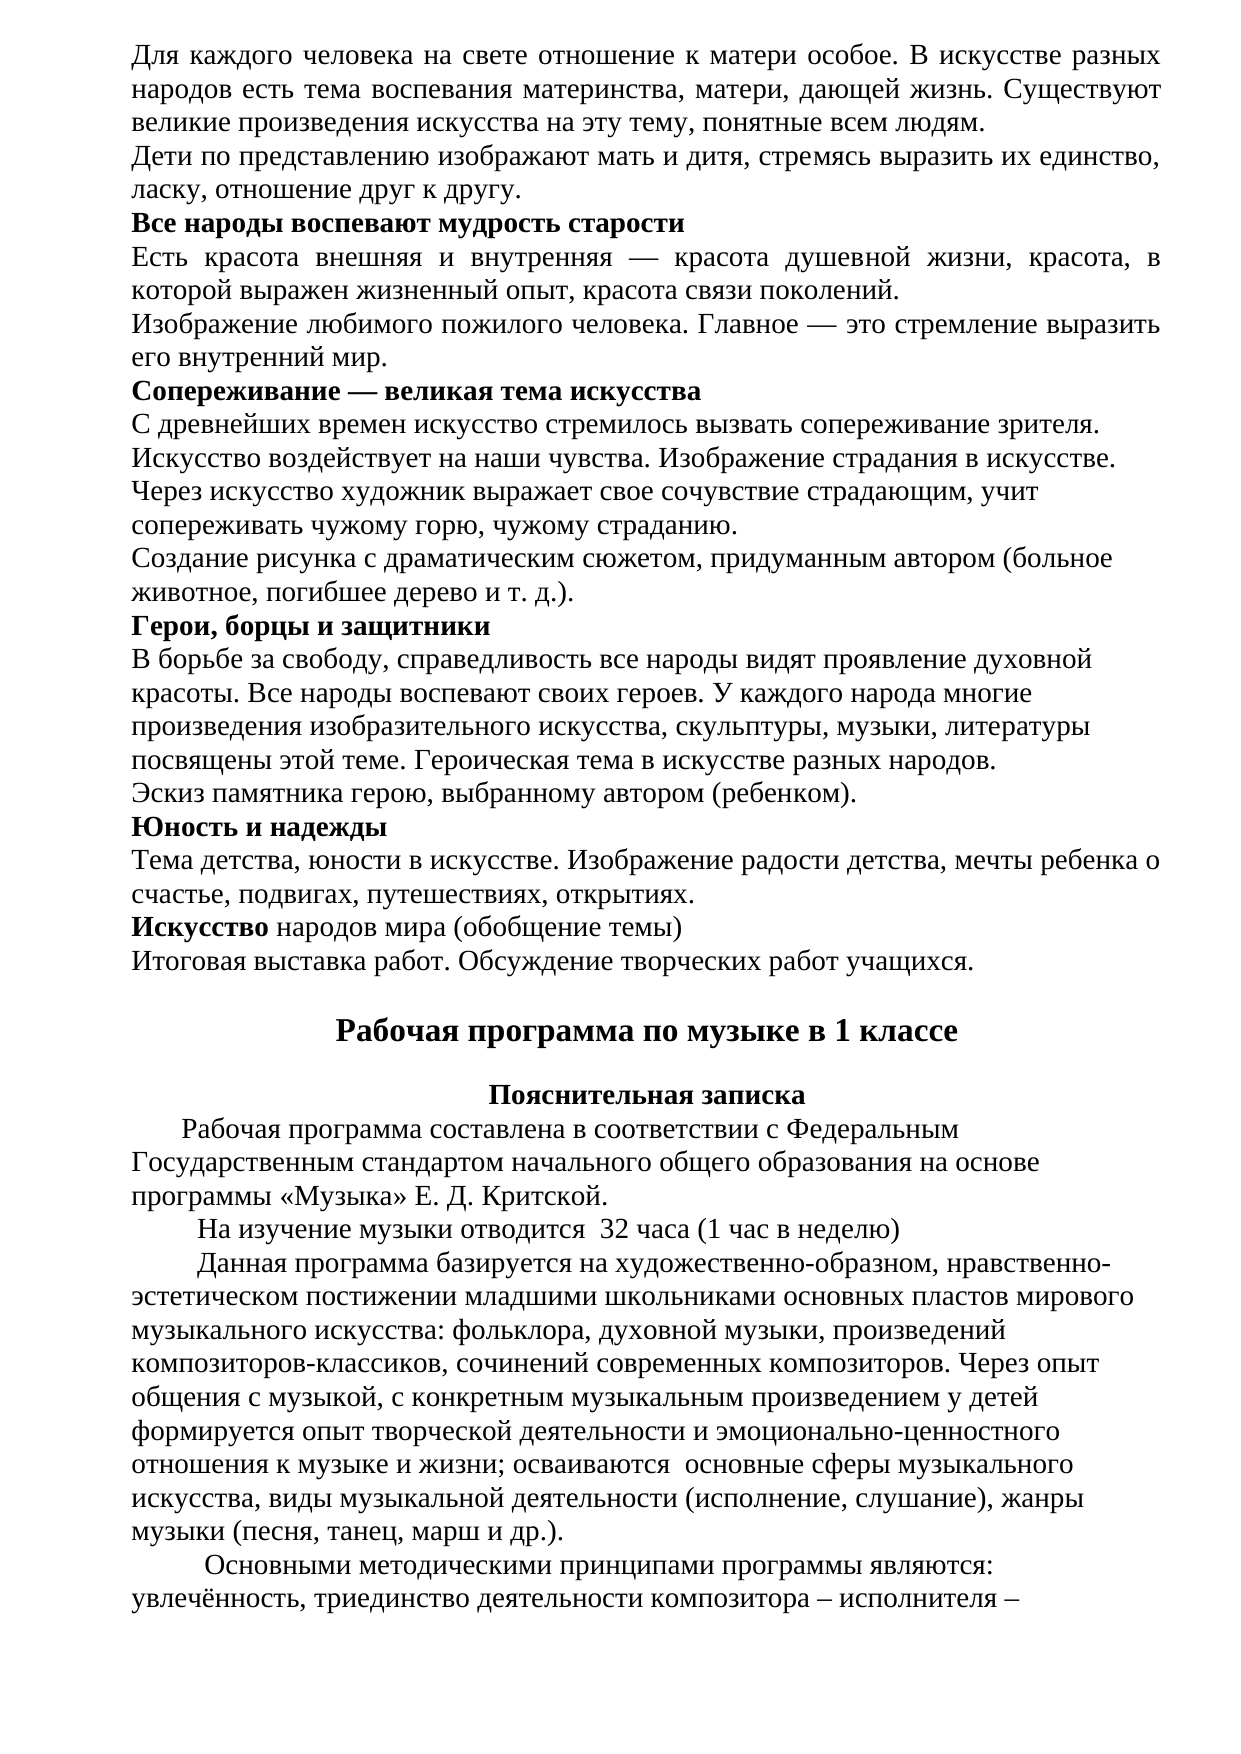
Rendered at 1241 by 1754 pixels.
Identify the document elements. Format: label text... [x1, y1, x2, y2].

text Юность и надежды [131, 809, 1162, 842]
text Тема детства, юности в искусстве. Изображение радости детства, мечты ребенка о счастье, подвигах, путешествиях, открытиях. [131, 842, 1162, 909]
text Пояснительная записка [131, 1077, 1162, 1111]
text Сопереживание — великая тема искусства [131, 373, 1162, 406]
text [131, 1547, 1162, 1614]
text На изучение музыки отводится 32 часа (1 час в неделю) [131, 1211, 1162, 1245]
text Рабочая программа по музыке в 1 классе [131, 1010, 1162, 1048]
text Есть красота внешняя и внутренняя — красота душевной жизни, красота, в которой выражен жизненный опыт, красота связи поколений. [131, 239, 1161, 306]
text В борьбе за свободу, справедливость все народы видят проявление духовной красоты. Все народы воспевают своих героев. У каждого народа многие произведения изобразительного искусства, скульптуры, музыки, литературы посвящены этой теме. Героическая тема в искусстве разных народов. [131, 641, 1162, 775]
text Создание рисунка с драматическим сюжетом, придуманным автором (больное животное, погибшее дерево и т. д.). [131, 541, 1161, 608]
text Рабочая программа составлена в соответствии с Федеральным Государственным стандартом начального общего образования на основе программы «Музыка» Е. Д. Критской. [131, 1111, 1162, 1211]
text Для каждого человека на свете отношение к матери особое. В искусстве разных народов есть тема воспевания материнства, матери, дающей жизнь. Существуют великие произведения искусства на эту тему, понятные всем людям. [131, 37, 1162, 138]
text Герои, борцы и защитники [131, 608, 1162, 641]
text Дети по представлению изображают мать и дитя, стремясь выразить их единство, ласку, отношение друг к другу. [131, 138, 1160, 205]
text Искусство народов мира (обобщение темы) [131, 909, 1162, 943]
text С древнейших времен искусство стремилось вызвать сопереживание зрителя. Искусство воздействует на наши чувства. Изображение страдания в искусстве. Через искусство художник выражает свое сочувствие страдающим, учит сопереживать чужому горю, чужому страданию. [131, 406, 1162, 541]
text Данная программа базируется на художественно-образном, нравственно-эстетическом постижении младшими школьниками основных пластов мирового музыкального искусства: фольклора, духовной музыки, произведений композиторов-классиков, сочинений современных композиторов. Через опыт общения с музыкой, с конкретным музыкальным произведением у детей формируется опыт творческой деятельности и эмоционально-ценностного отношения к музыке и жизни; осваиваются основные сферы музыкального искусства, виды музыкальной деятельности (исполнение, слушание), жанры музыки (песня, танец, марш и др.). [131, 1245, 1162, 1547]
text Изображение любимого пожилого человека. Главное — это стремление выразить его внутренний мир. [131, 306, 1160, 373]
text Эскиз памятника герою, выбранному автором (ребенком). [131, 775, 1161, 809]
text Итоговая выставка работ. Обсуждение творческих работ учащихся. [131, 943, 1162, 977]
text Все народы воспевают мудрость старости [131, 205, 1162, 239]
